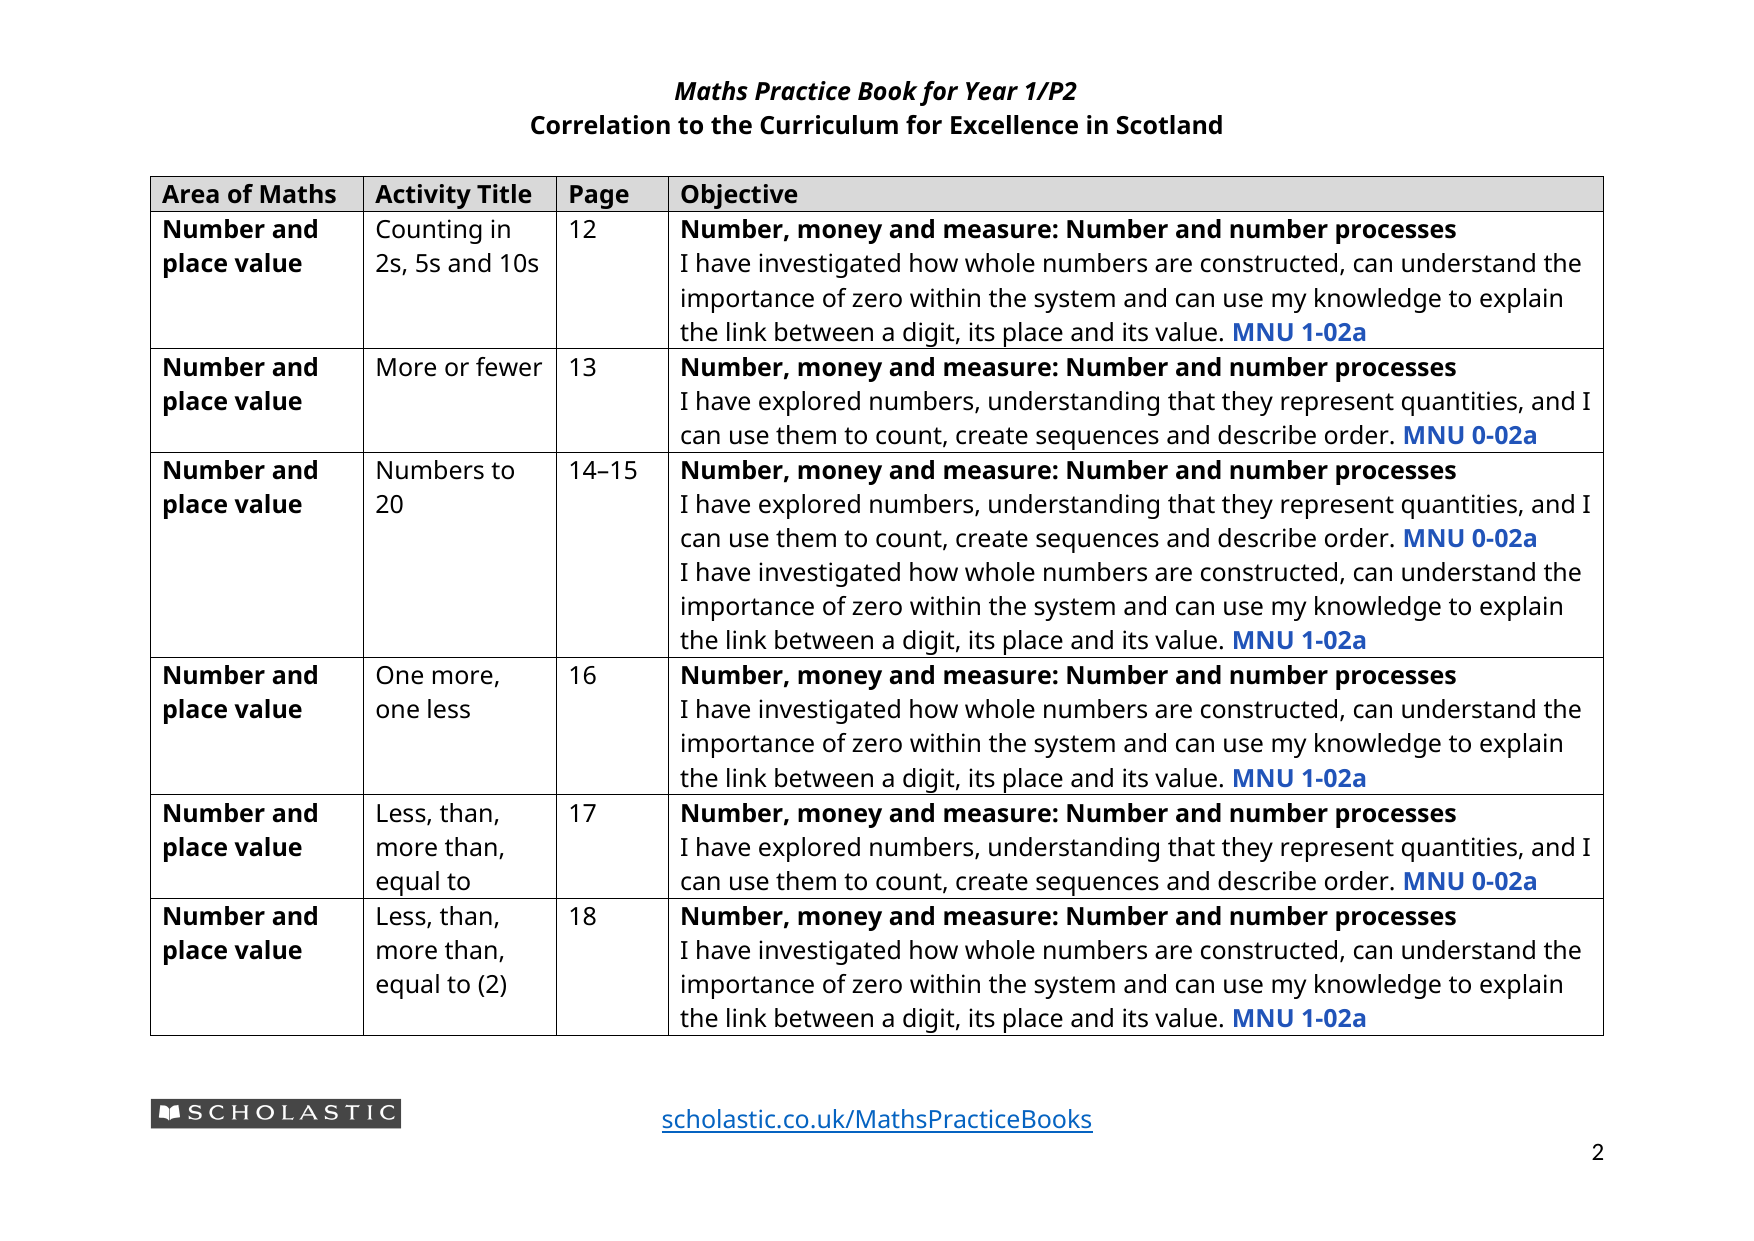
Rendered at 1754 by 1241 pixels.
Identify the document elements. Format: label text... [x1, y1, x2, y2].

table_cell Number and place value [151, 658, 363, 794]
table_cell 16 [557, 658, 668, 794]
table_cell Less, than, more than, equal to (2) [364, 899, 556, 1035]
table_cell Numbers to 20 [364, 453, 556, 657]
table_cell Number and place value [151, 899, 363, 1035]
table_cell Counting in 2s, 5s and 10s [364, 212, 556, 348]
table_header Page [557, 177, 668, 211]
table_cell 17 [557, 795, 668, 897]
table_cell Number, money and measure: Number and number processes I have explored numbers, understanding that they represent quantities, and I can use them to count, create sequences and describe order. MNU 0-02a I have investigated how whole numbers are constructed, can understand the importance of zero within the system and can use my knowledge to explain the link between a digit, its place and its value. MNU 1-02a [669, 453, 1603, 657]
table_cell Number and place value [151, 349, 363, 452]
table_cell One more, one less [364, 658, 556, 794]
table_cell Number and place value [151, 212, 363, 348]
table_header Objective [669, 177, 1603, 211]
table_cell 14–15 [557, 453, 668, 657]
table_header Area of Maths [151, 177, 363, 211]
table_cell Number and place value [151, 453, 363, 657]
table_cell 18 [557, 899, 668, 1035]
table_cell Less, than, more than, equal to [364, 795, 556, 897]
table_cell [669, 212, 1603, 348]
table_cell 12 [557, 212, 668, 348]
table_header Activity Title [364, 177, 556, 211]
table_cell More or fewer [364, 349, 556, 452]
table_cell 13 [557, 349, 668, 452]
table_cell Number and place value [151, 795, 363, 897]
